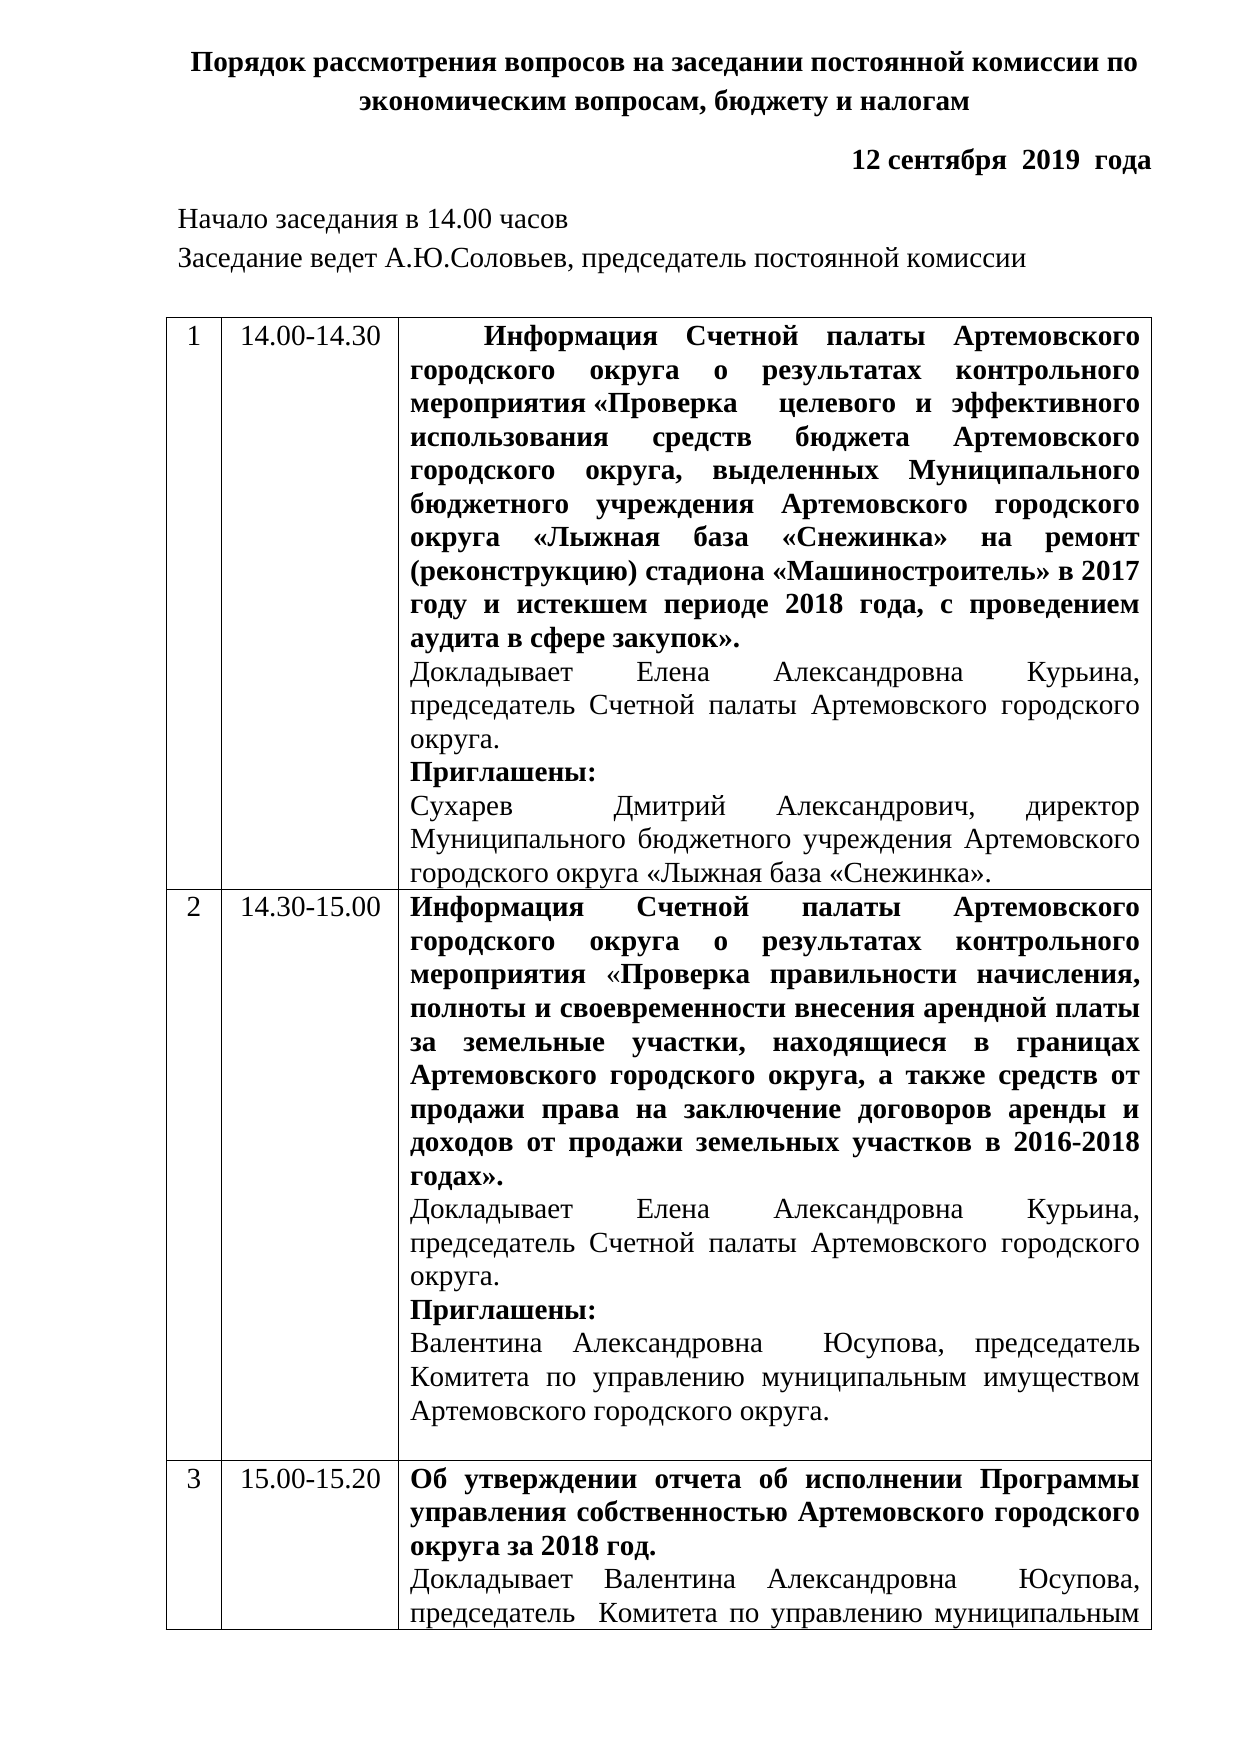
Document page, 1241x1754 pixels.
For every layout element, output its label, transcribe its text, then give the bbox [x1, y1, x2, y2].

text Начало заседания в 14.00 часов [177, 202, 1152, 235]
text Заседание ведет А.Ю.Соловьев, председатель постоянной комиссии [177, 240, 1152, 274]
table_header Информация Счетной палаты Артемовского городского округа о результатах контрольного мероприятия «Проверка целевого и эффективного использования средств бюджета Артемовского городского округа, выделенных Муниципального бюджетного учреждения Артемовского городского округа «Лыжная база «Снежинка» на ремонт (реконструкцию) стадиона «Машиностроитель» в 2017 году и истекшем периоде 2018 года, с проведением аудита в сфере закупок». Докладывает Елена Александровна Курьина, председатель Счетной палаты Артемовского городского округа. Приглашены: Сухарев Дмитрий Александрович, директор Муниципального бюджетного учреждения Артемовского городского округа «Лыжная база «Снежинка». [399, 318, 1151, 888]
table_cell 15.00-15.20 [222, 1461, 398, 1628]
table_cell 14.30-15.00 [222, 890, 398, 1460]
text Порядок рассмотрения вопросов на заседании постоянной комиссии по экономическим вопросам, бюджету и налогам [177, 44, 1152, 116]
table_cell 2 [167, 890, 221, 1460]
table_header 14.00-14.30 [222, 318, 398, 888]
text 12 сентября 2019 года [177, 142, 1152, 176]
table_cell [399, 1461, 1151, 1628]
table_cell 3 [167, 1461, 221, 1628]
table_header 1 [167, 318, 221, 888]
table_cell Информация Счетной палаты Артемовского городского округа о результатах контрольного мероприятия «Проверка правильности начисления, полноты и своевременности внесения арендной платы за земельные участки, находящиеся в границах Артемовского городского округа, а также средств от продажи права на заключение договоров аренды и доходов от продажи земельных участков в 2016-2018 годах». Докладывает Елена Александровна Курьина, председатель Счетной палаты Артемовского городского округа. Приглашены: Валентина Александровна Юсупова, председатель Комитета по управлению муниципальным имуществом Артемовского городского округа. [399, 890, 1151, 1460]
